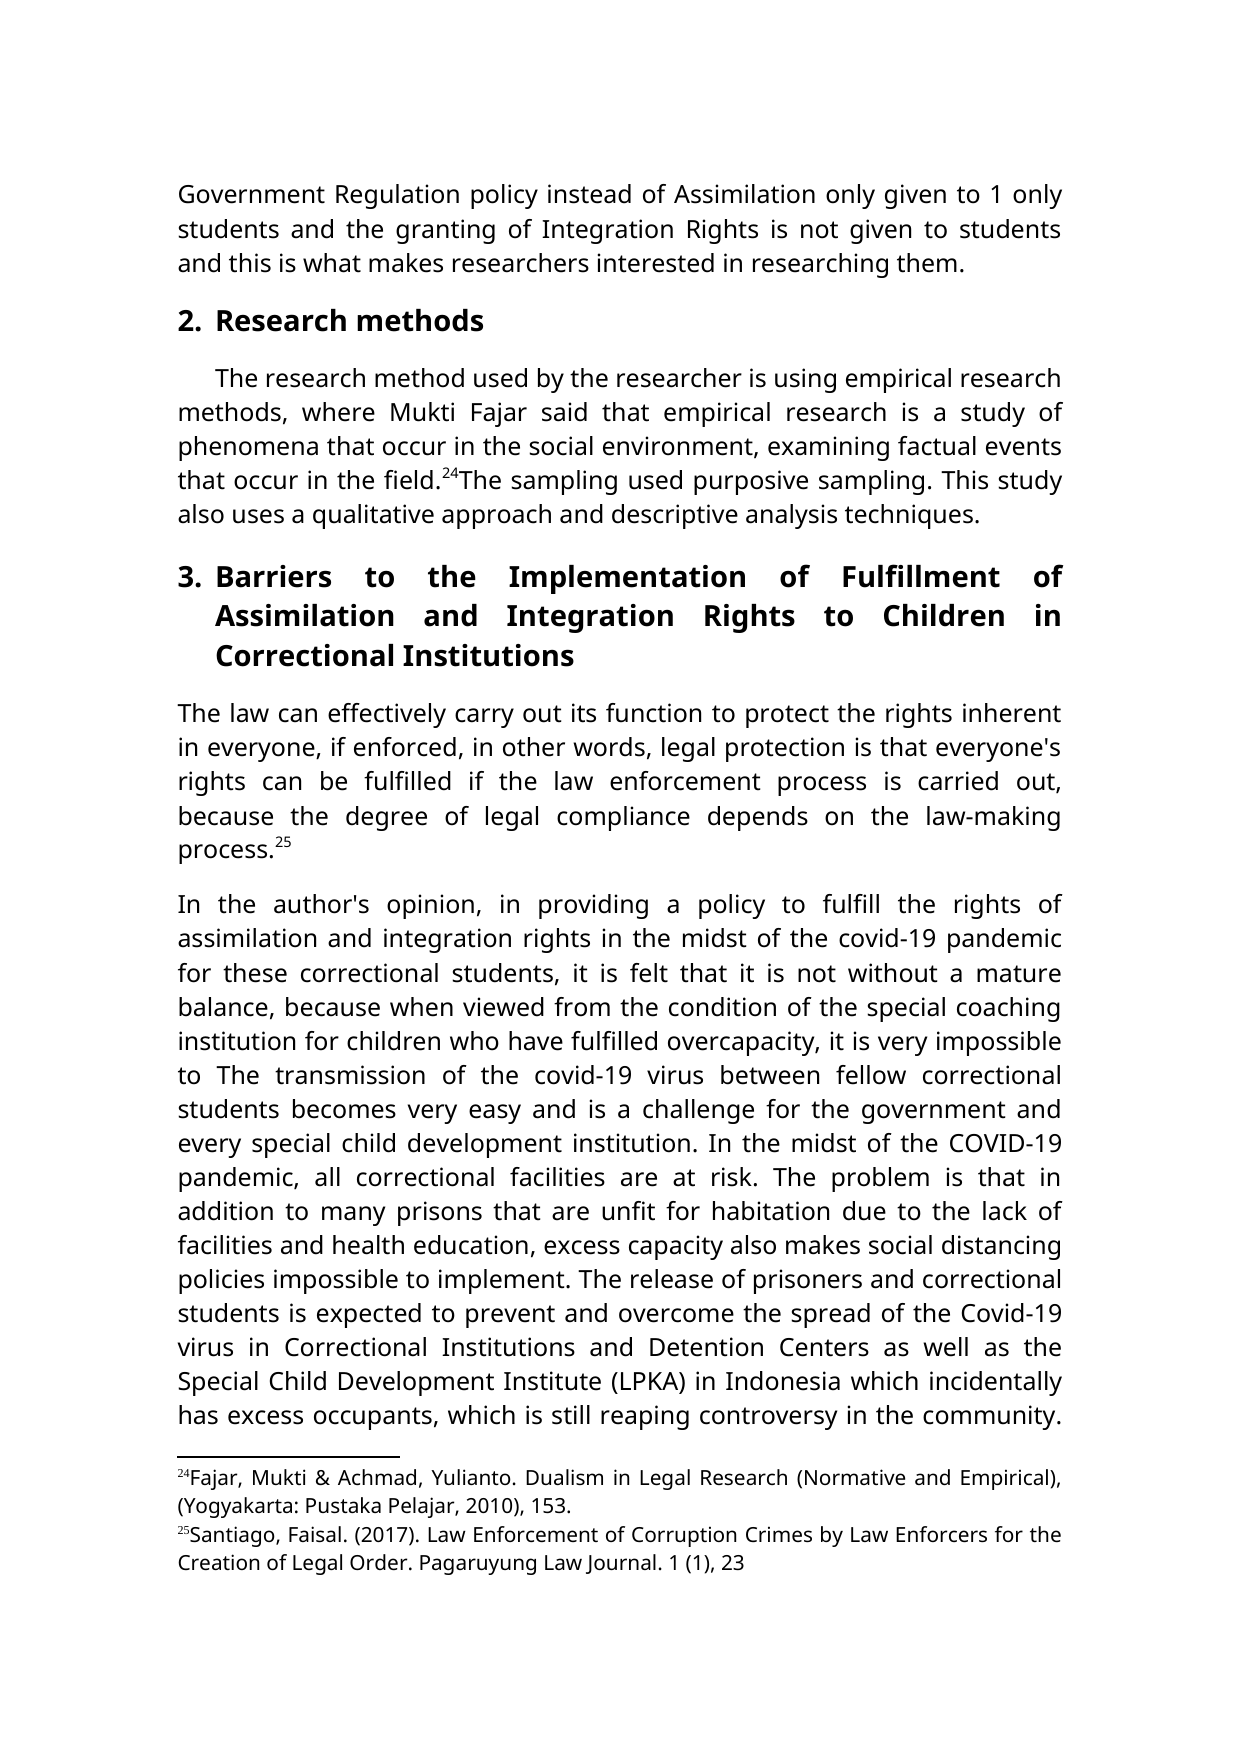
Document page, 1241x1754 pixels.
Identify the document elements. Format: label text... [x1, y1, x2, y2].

text The law can effectively carry out its function to protect the rights inherent in everyone, if enforced, in other words, legal protection is that everyone's rights can be fulfilled if the law enforcement process is carried out, because the degree of legal compliance depends on the law-making process. [177, 696, 1063, 866]
list Research methods [177, 300, 1063, 340]
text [177, 887, 1063, 1432]
text The research method used by the researcher is using empirical research methods, where Mukti Fajar said that empirical research is a study of phenomena that occur in the social environment, examining factual events that occur in the field.The sampling used purposive sampling. This study also uses a qualitative approach and descriptive analysis techniques. [177, 361, 1063, 531]
list Barriers to the Implementation of Fulfillment of Assimilation and Integration Rights to Children in Correctional Institutions [177, 556, 1063, 675]
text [177, 177, 1063, 279]
